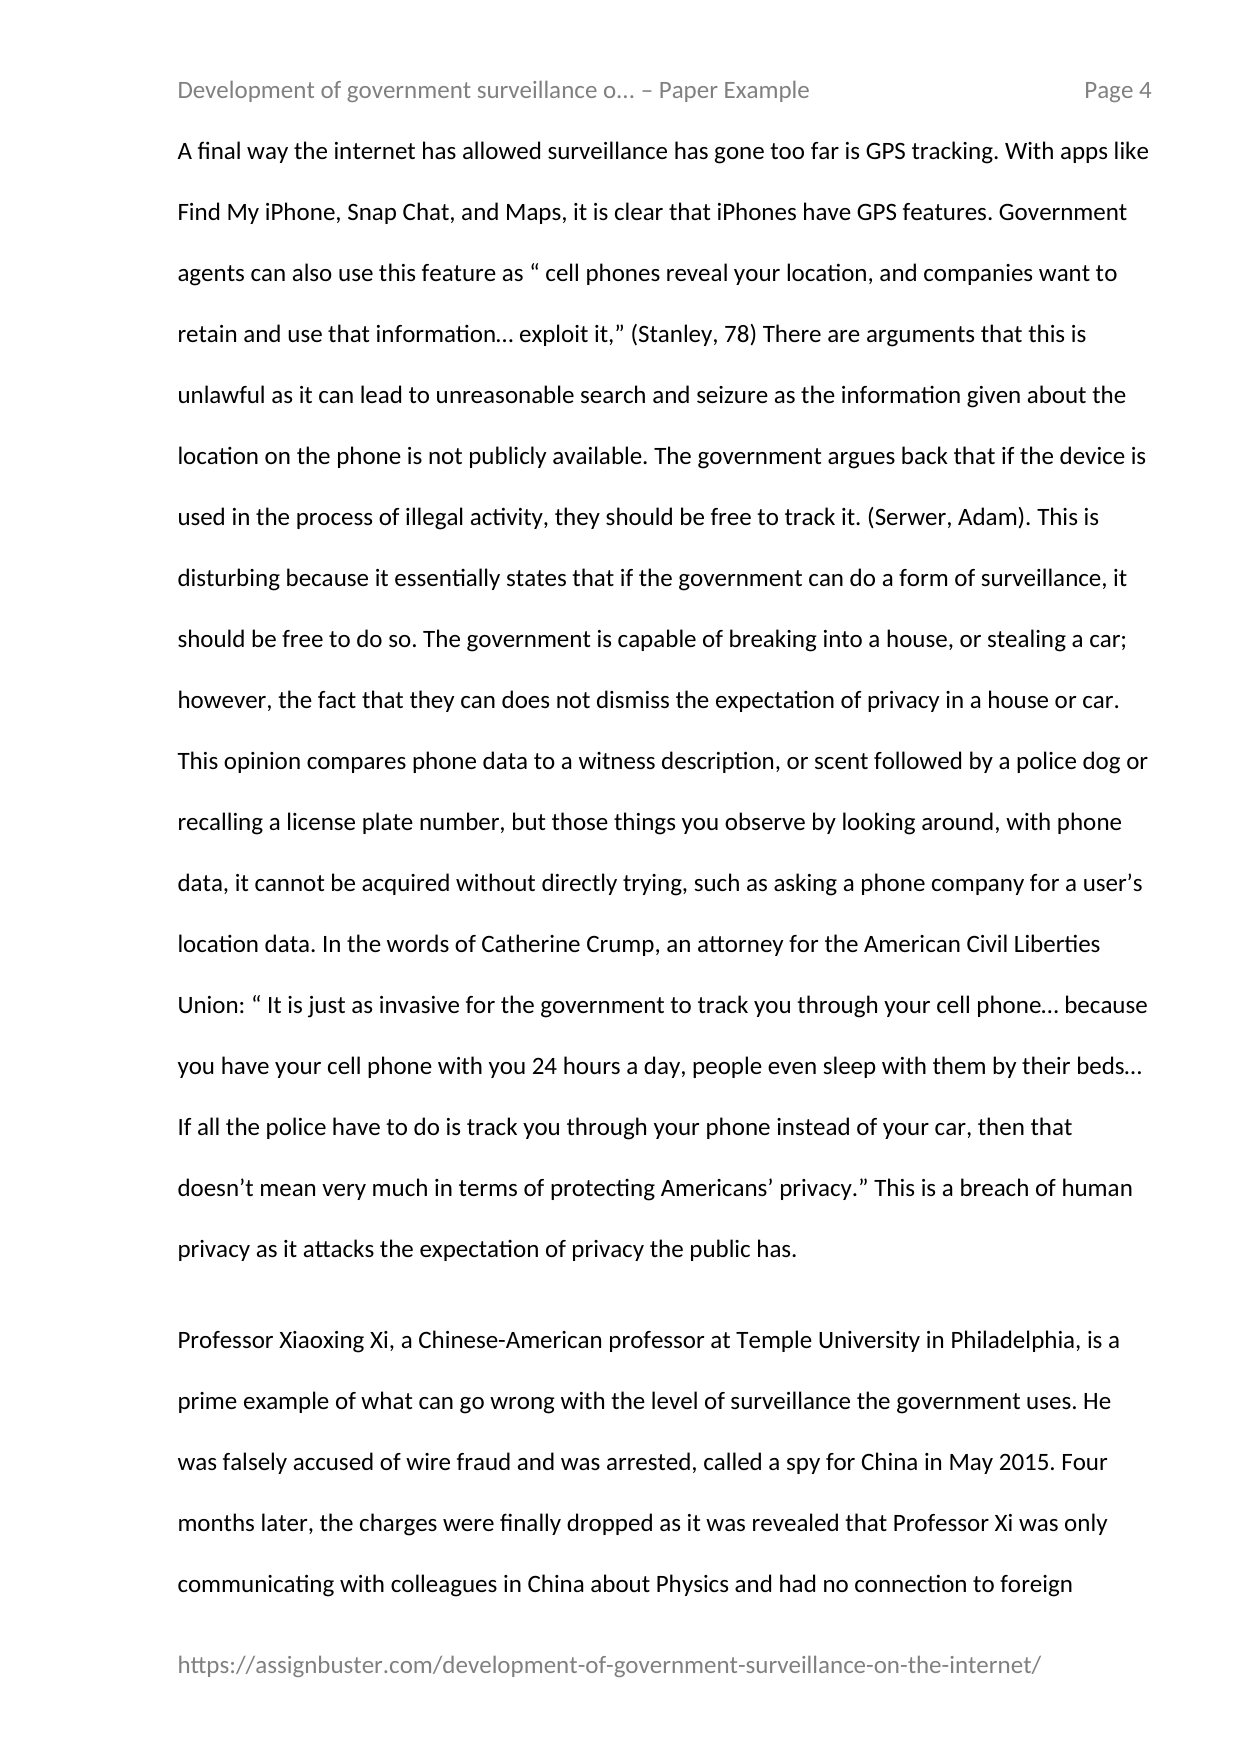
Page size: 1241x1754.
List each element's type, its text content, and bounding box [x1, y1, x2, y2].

text A final way the internet has allowed surveillance has gone too far is GPS tracking. With apps like Find My iPhone, Snap Chat, and Maps, it is clear that iPhones have GPS features. Government agents can also use this feature as “ cell phones reveal your location, and companies want to retain and use that information… exploit it,” (Stanley, 78) There are arguments that this is unlawful as it can lead to unreasonable search and seizure as the information given about the location on the phone is not publicly available. The government argues back that if the device is used in the process of illegal activity, they should be free to track it. (Serwer, Adam). This is disturbing because it essentially states that if the government can do a form of surveillance, it should be free to do so. The government is capable of breaking into a house, or stealing a car; however, the fact that they can does not dismiss the expectation of privacy in a house or car. This opinion compares phone data to a witness description, or scent followed by a police dog or recalling a license plate number, but those things you observe by looking around, with phone data, it cannot be acquired without directly trying, such as asking a phone company for a user’s location data. In the words of Catherine Crump, an attorney for the American Civil Liberties Union: “ It is just as invasive for the government to track you through your cell phone… because you have your cell phone with you 24 hours a day, people even sleep with them by their beds…If all the police have to do is track you through your phone instead of your car, then that doesn’t mean very much in terms of protecting Americans’ privacy.” This is a breach of human privacy as it attacks the expectation of privacy the public has. [177, 135, 1152, 1264]
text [177, 1324, 1152, 1599]
